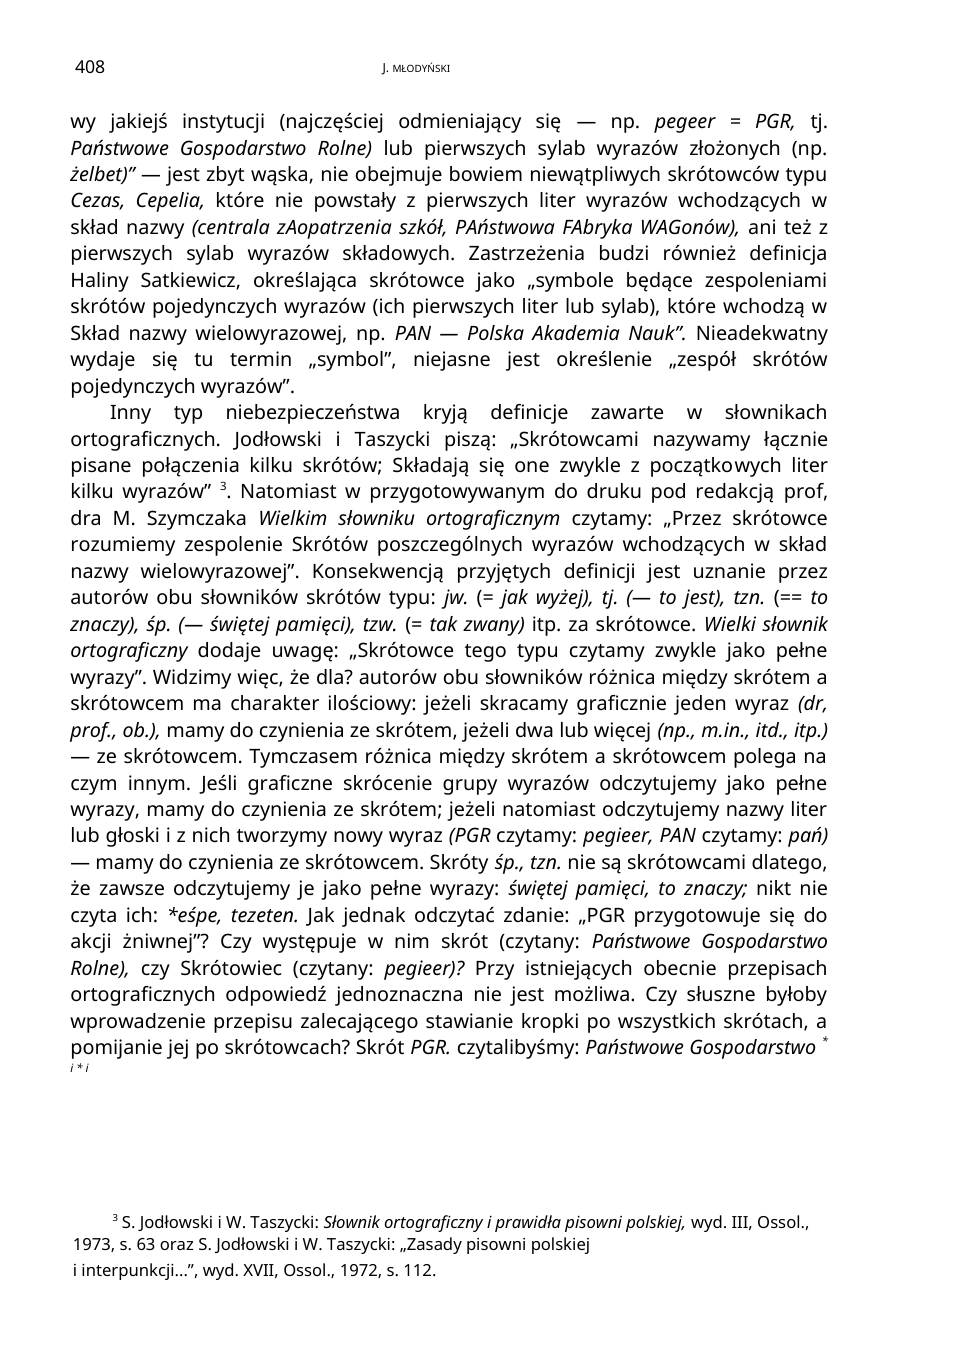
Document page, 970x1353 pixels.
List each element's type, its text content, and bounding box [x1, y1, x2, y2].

list S. Jodłowski i W. Taszycki: Słownik ortograficzny i prawidła pisowni polskiej, wyd. III, Ossol., 1973, s. 63 oraz S. Jodłowski i W. Taszycki: „Zasady pisowni polskiej [73, 1211, 828, 1255]
text i interpunkcji...”, wyd. XVII, Ossol., 1972, s. 112. [73, 1259, 828, 1281]
text J. młodyński [382, 62, 450, 75]
text wy jakiejś instytucji (najczęściej odmieniający się — np. pegeer = PGR, tj. Państwowe Gospodarstwo Rolne) lub pierwszych sylab wyrazów złożonych (np. żelbet)” — jest zbyt wąska, nie obejmuje bowiem niewątpliwych skrótowców typu Cezas, Cepelia, które nie powstały z pierwszych liter wyrazów wchodzących w skład nazwy (centrala zAopatrzenia szkół, PAństwowa FAbryka WAGonów), ani też z pierwszych sylab wyrazów składowych. Zastrzeżenia budzi również definicja Haliny Satkiewicz, określająca skrótowce jako „symbole będące zespoleniami skrótów pojedynczych wyrazów (ich pierwszych liter lub sylab), które wchodzą w Skład nazwy wielowyrazowej, np. PAN — Polska Akademia Nauk”. Nieadekwatny wydaje się tu termin „symbol”, niejasne jest określenie „zespół skrótów pojedynczych wyrazów”. [70, 107, 828, 398]
text 408 [75, 59, 105, 77]
text Inny typ niebezpieczeństwa kryją definicje zawarte w słownikach ortograficznych. Jodłowski i Taszycki piszą: „Skrótowcami nazywamy łącznie pisane połączenia kilku skrótów; Składają się one zwykle z początkowych liter kilku wyrazów” 3. Natomiast w przygotowywanym do druku pod redakcją prof, dra M. Szymczaka Wielkim słowniku ortograficznym czytamy: „Przez skrótowce rozumiemy zespolenie Skrótów poszczególnych wyrazów wchodzących w skład nazwy wielowyrazowej”. Konsekwencją przyjętych definicji jest uznanie przez autorów obu słowników skrótów typu: jw. (= jak wyżej), tj. (— to jest), tzn. (== to znaczy), śp. (— świętej pamięci), tzw. (= tak zwany) itp. za skrótowce. Wielki słownik ortograficzny dodaje uwagę: „Skrótowce tego typu czytamy zwykle jako pełne wyrazy”. Widzimy więc, że dla? autorów obu słowników różnica między skrótem a skrótowcem ma charakter ilościowy: jeżeli skracamy graficznie jeden wyraz (dr, prof., ob.), mamy do czynienia ze skrótem, jeżeli dwa lub więcej (np., m.in., itd., itp.) — ze skrótowcem. Tymczasem różnica między skrótem a skrótowcem polega na czym innym. Jeśli graficzne skrócenie grupy wyrazów odczytujemy jako pełne wyrazy, mamy do czynienia ze skrótem; jeżeli natomiast odczytujemy nazwy liter lub głoski i z nich tworzymy nowy wyraz (PGR czytamy: pegieer, PAN czytamy: pań) — mamy do czynienia ze skrótowcem. Skróty śp., tzn. nie są skrótowcami dlatego, że zawsze odczytujemy je jako pełne wyrazy: świętej pamięci, to znaczy; nikt nie czyta ich: *eśpe, tezeten. Jak jednak odczytać zdanie: „PGR przygotowuje się do akcji żniwnej”? Czy występuje w nim skrót (czytany: Państwowe Gospodarstwo Rolne), czy Skrótowiec (czytany: pegieer)? Przy istniejących obecnie przepisach ortograficznych odpowiedź jednoznaczna nie jest możliwa. Czy słuszne byłoby wprowadzenie przepisu zalecającego stawianie kropki po wszystkich skrótach, a pomijanie jej po skrótowcach? Skrót PGR. czytalibyśmy: Państwowe Gospodarstwo * i * i [70, 398, 828, 1086]
